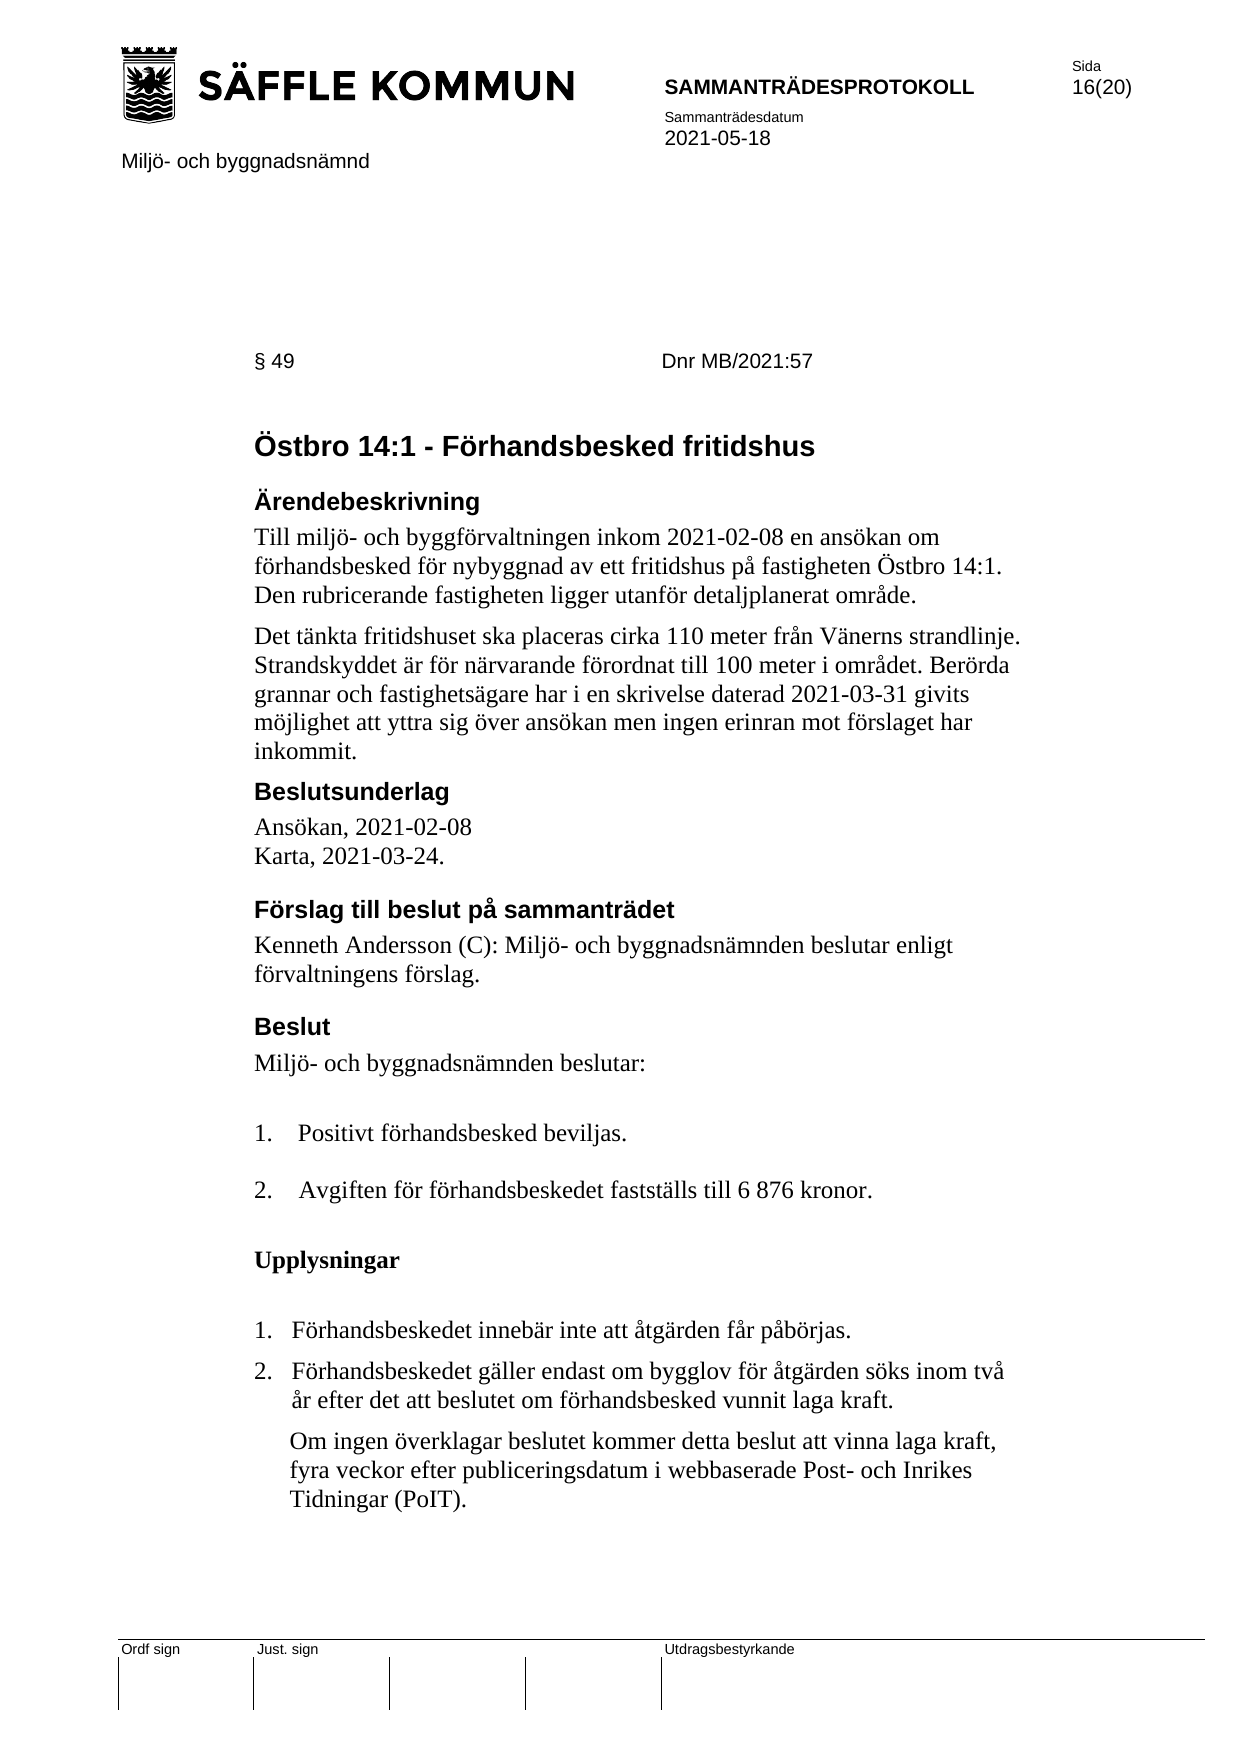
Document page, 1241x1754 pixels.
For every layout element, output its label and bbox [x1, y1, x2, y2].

picture [121, 47, 574, 124]
